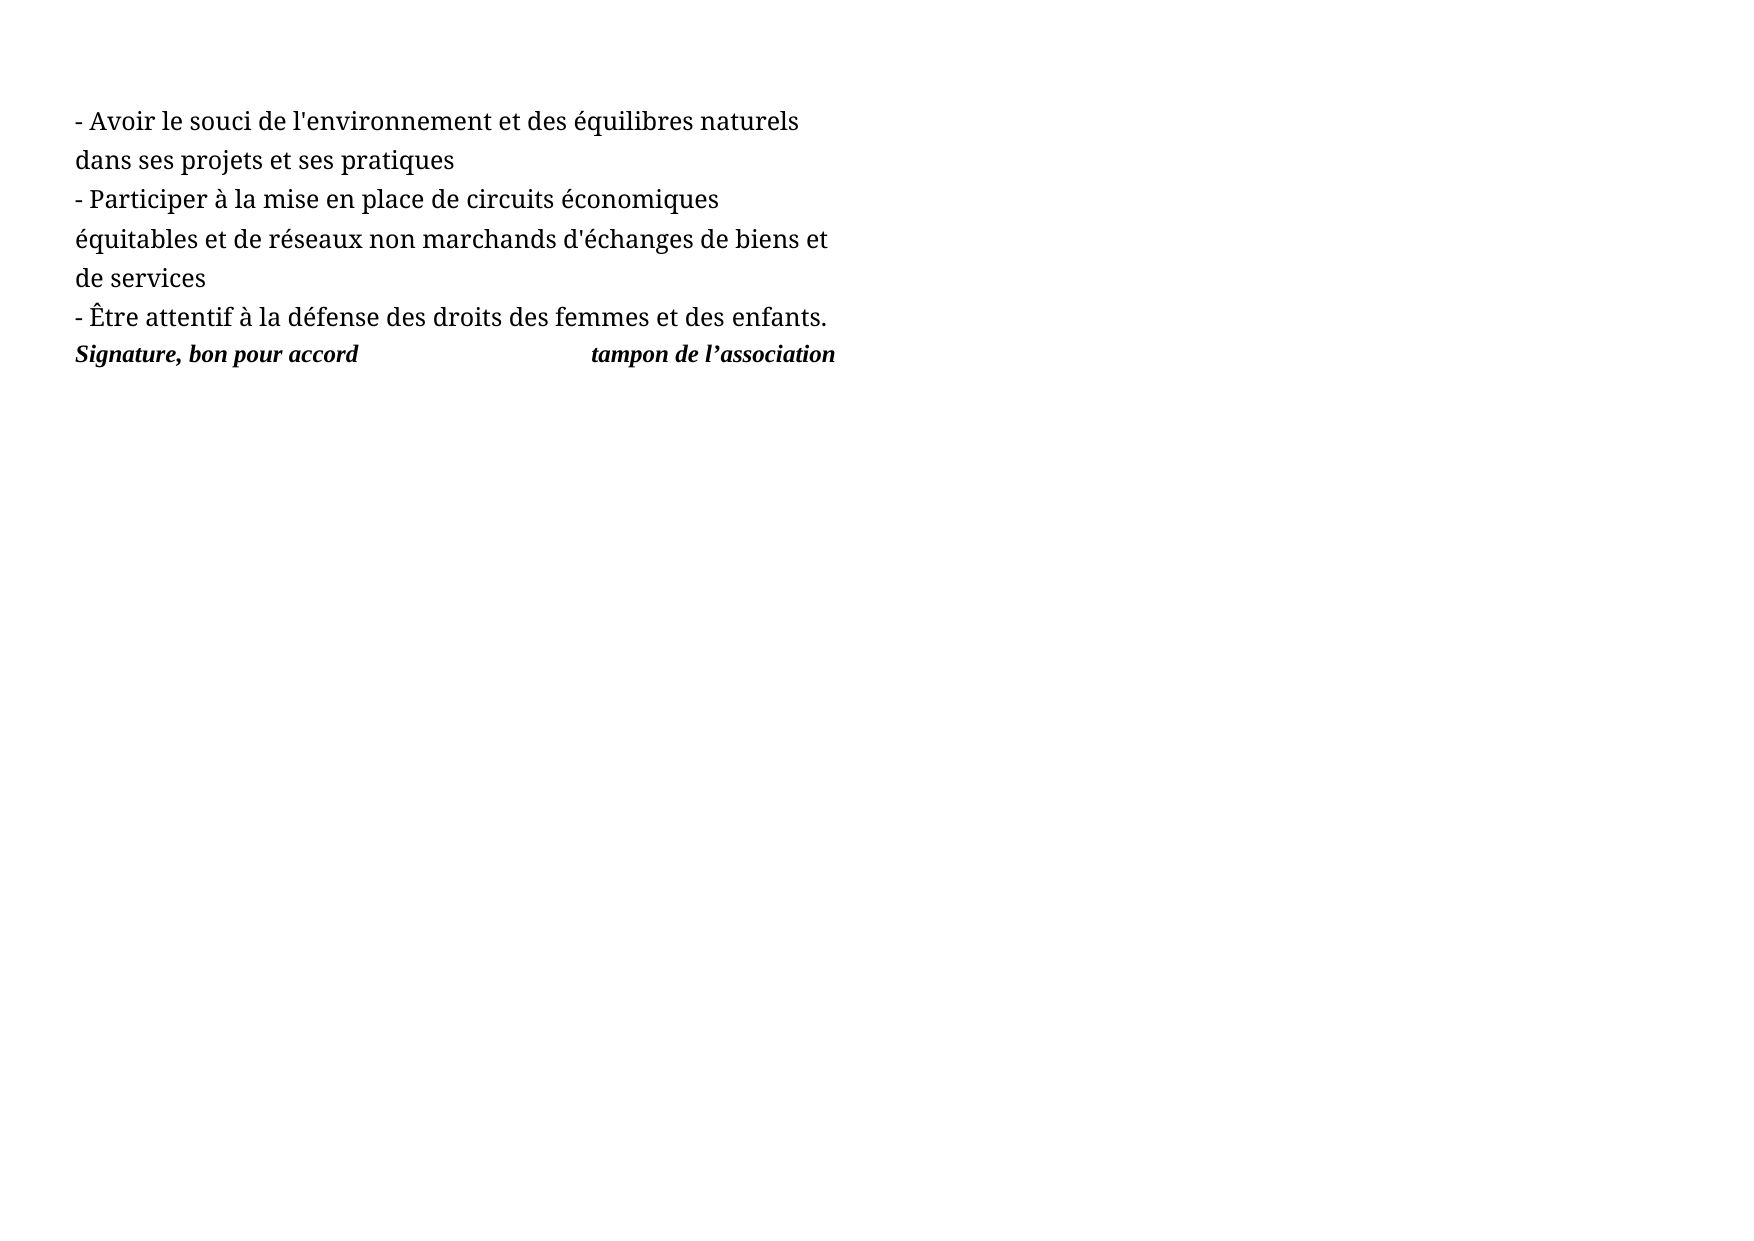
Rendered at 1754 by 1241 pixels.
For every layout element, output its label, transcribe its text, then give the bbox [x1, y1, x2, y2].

text Signature, bon pour accord tampon de l’association [75, 339, 839, 367]
list - Avoir le souci de l'environnement et des équilibres naturels dans ses projets et ses pratiques [75, 104, 839, 177]
text - Être attentif à la défense des droits des femmes et des enfants. [75, 299, 839, 334]
list - Participer à la mise en place de circuits économiques équitables et de réseaux non marchands d'échanges de biens et de services [75, 182, 839, 294]
